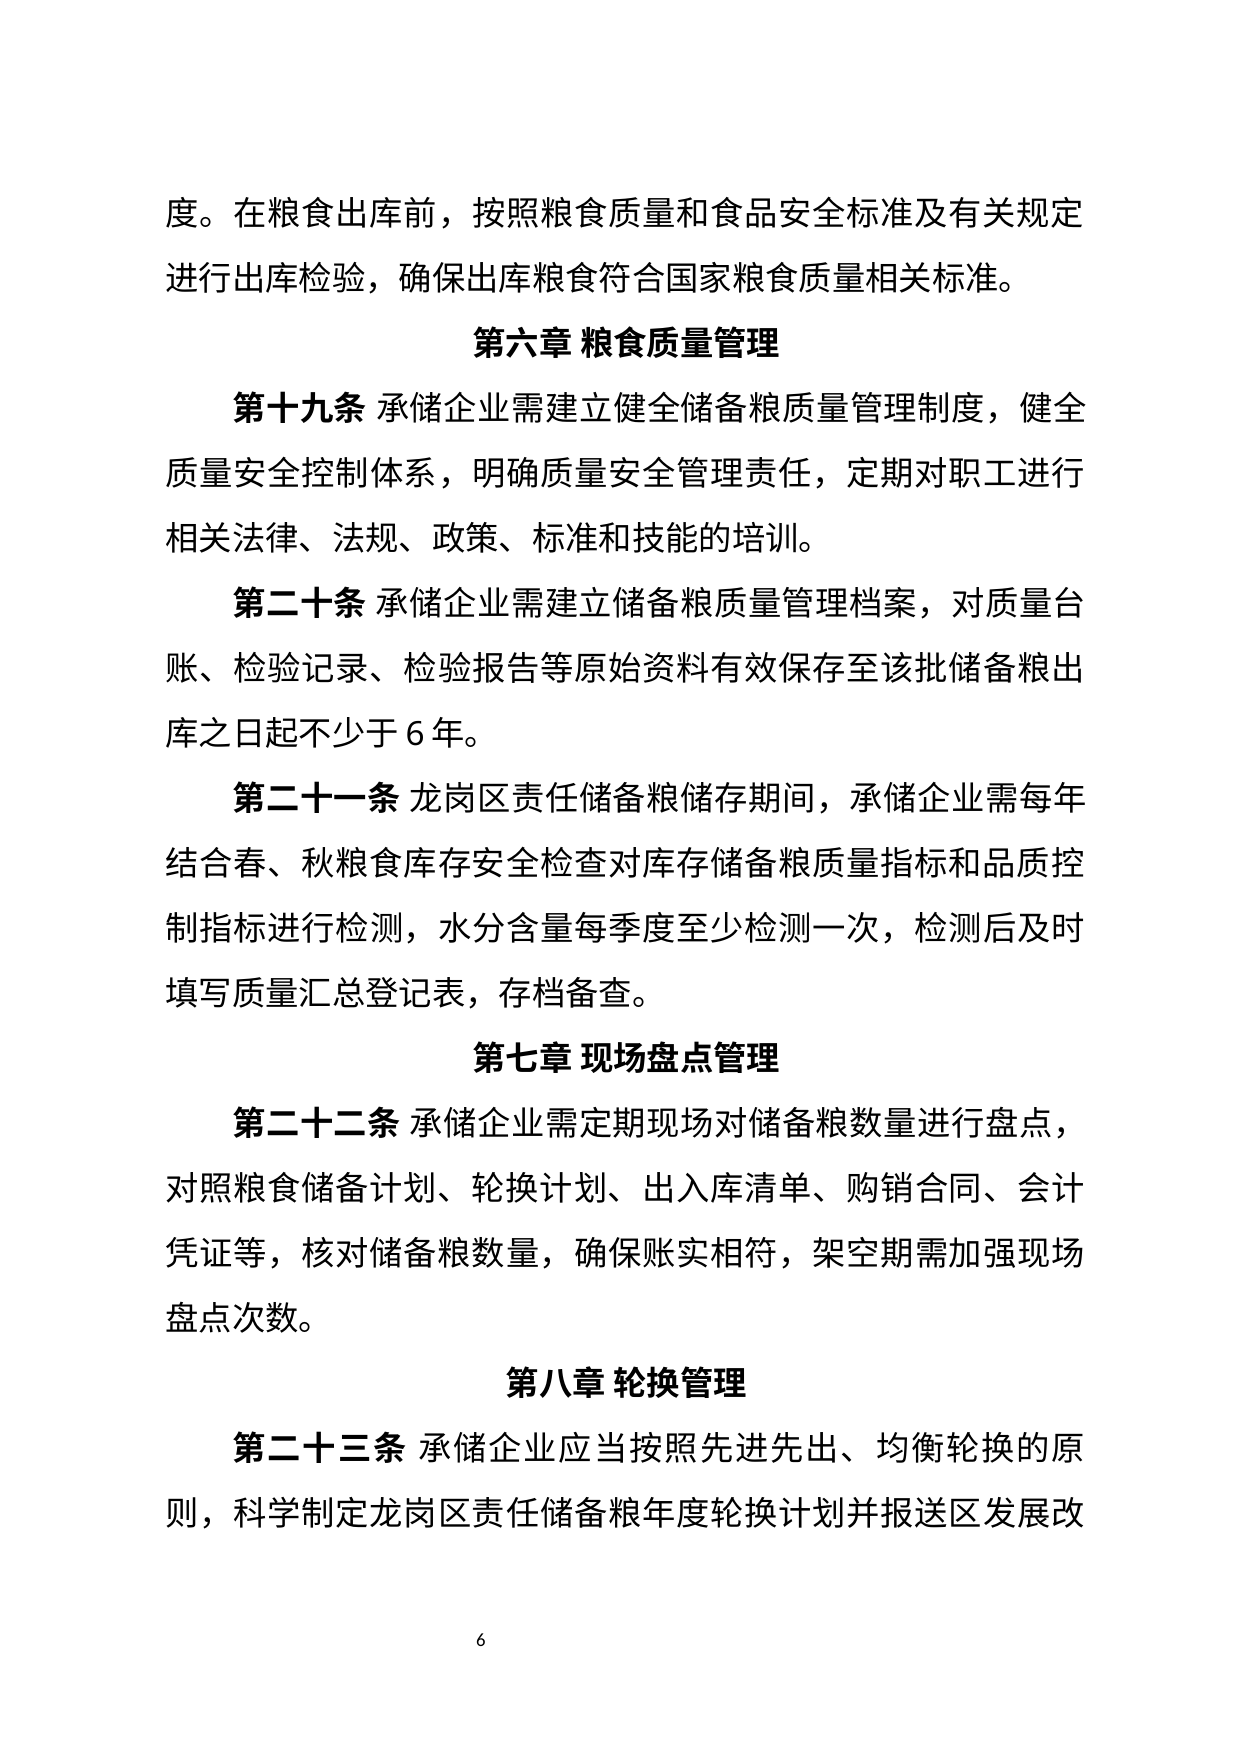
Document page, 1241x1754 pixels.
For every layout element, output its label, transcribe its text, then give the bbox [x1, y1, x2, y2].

list 第二十一条 龙岗区责任储备粮储存期间，承储企业需每年结合春、秋粮食库存安全检查对库存储备粮质量指标和品质控制指标进行检测，水分含量每季度至少检测一次，检测后及时填写质量汇总登记表，存档备查。 [165, 763, 1087, 1023]
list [165, 1413, 1087, 1543]
list 第二十二条 承储企业需定期现场对储备粮数量进行盘点，对照粮食储备计划、轮换计划、出入库清单、购销合同、会计凭证等，核对储备粮数量，确保账实相符，架空期需加强现场盘点次数。 [165, 1088, 1087, 1348]
subtitle 第七章 现场盘点管理 [165, 1023, 1087, 1088]
subtitle 第八章 轮换管理 [165, 1348, 1087, 1413]
list 第十九条 承储企业需建立健全储备粮质量管理制度，健全质量安全控制体系，明确质量安全管理责任，定期对职工进行相关法律、法规、政策、标准和技能的培训。 [165, 373, 1087, 568]
list 第二十条 承储企业需建立储备粮质量管理档案，对质量台账、检验记录、检验报告等原始资料有效保存至该批储备粮出库之日起不少于6年。 [165, 568, 1087, 763]
subtitle 第六章 粮食质量管理 [165, 308, 1087, 373]
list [165, 178, 1087, 308]
